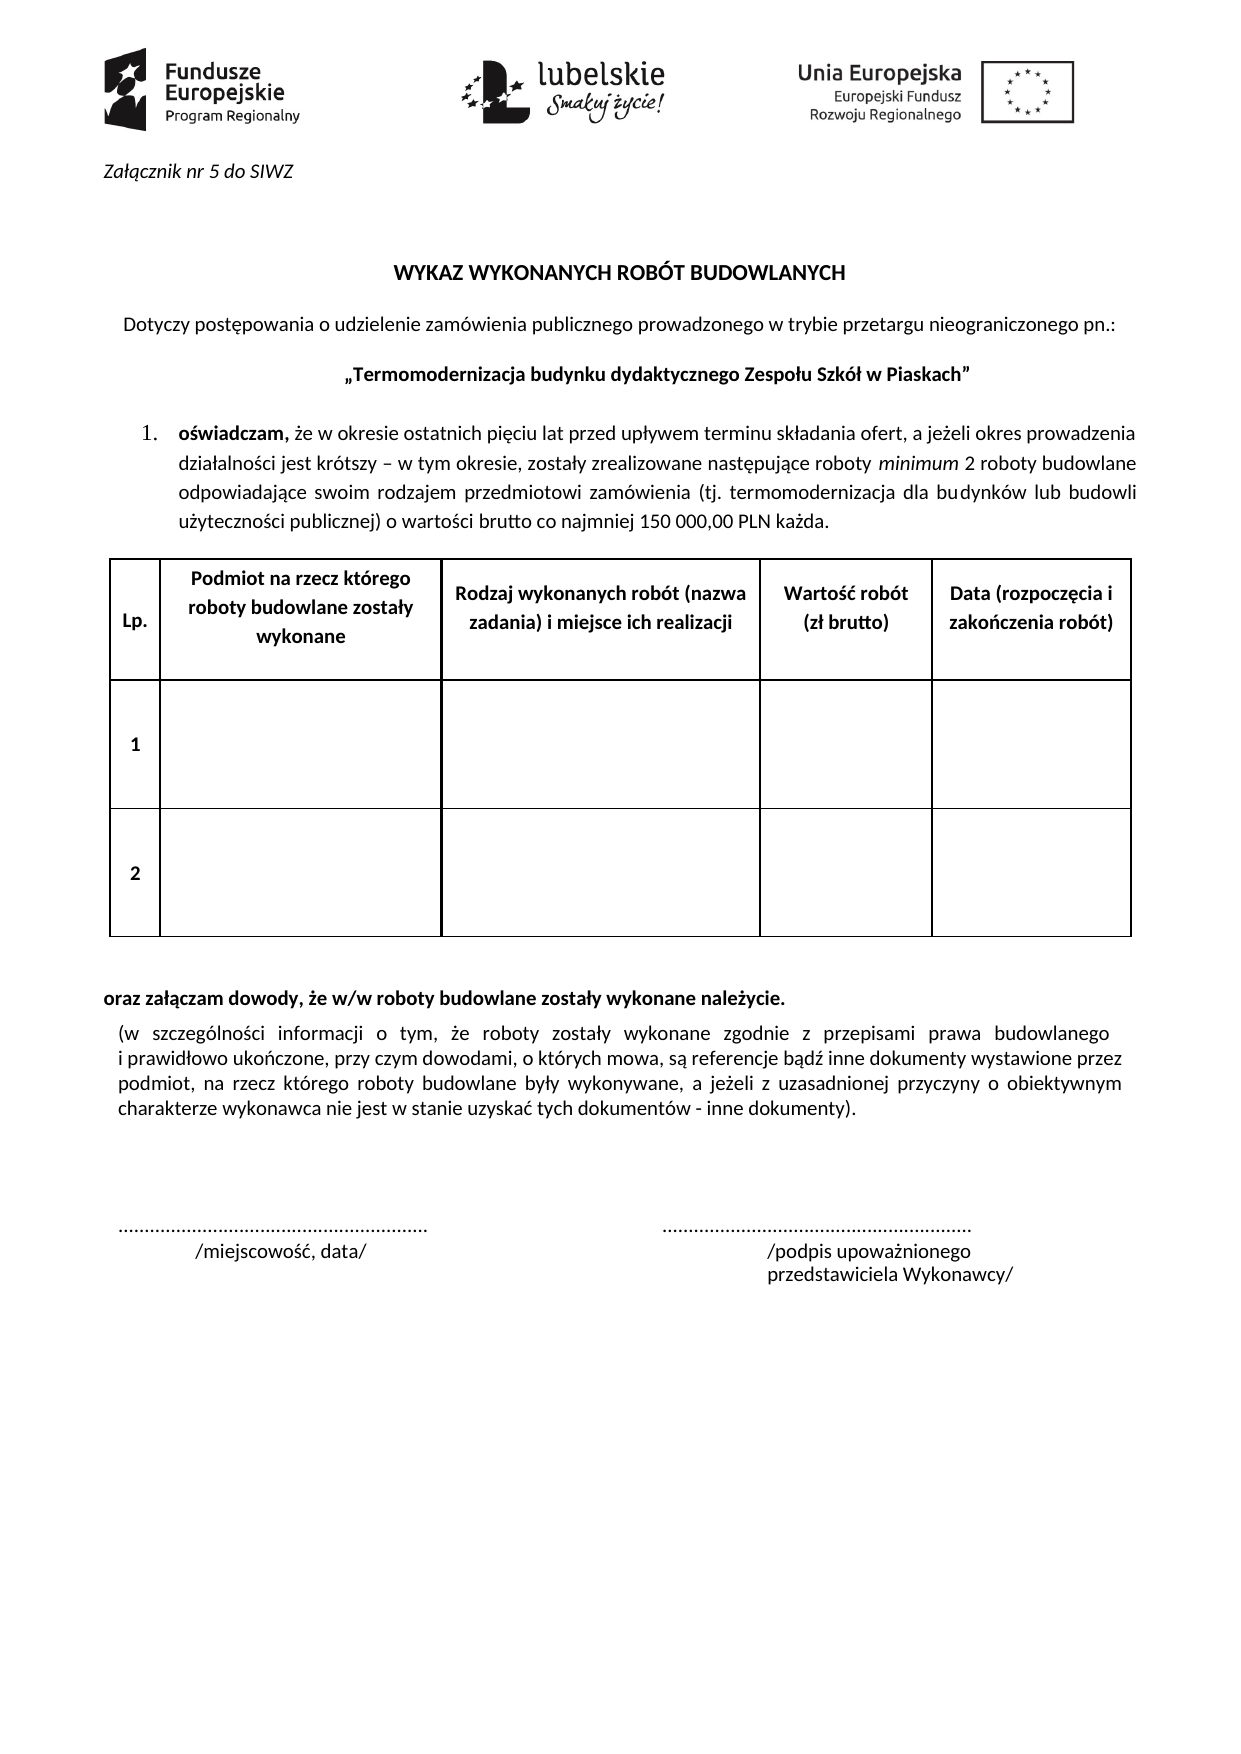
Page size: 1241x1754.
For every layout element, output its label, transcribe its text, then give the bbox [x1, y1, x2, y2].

table_cell [443, 681, 759, 808]
table_cell 2 [111, 809, 159, 936]
text Załącznik nr 5 do SIWZ [103, 158, 1137, 183]
text WYKAZ WYKONANYCH ROBÓT BUDOWLANYCH [116, 258, 1123, 286]
table_cell [761, 681, 931, 808]
table_cell 1 [111, 681, 159, 808]
subtitle oraz załączam dowody, że w/w roboty budowlane zostały wykonane należycie. [103, 985, 1137, 1010]
table_header Rodzaj wykonanych robót (nazwa zadania) i miejsce ich realizacji [443, 560, 759, 679]
picture [103, 44, 303, 133]
table_cell [761, 809, 931, 936]
table_header Podmiot na rzecz którego roboty budowlane zostały wykonane [161, 560, 440, 679]
text Dotyczy postępowania o udzielenie zamówienia publicznego prowadzonego w trybie przetargu nieograniczonego pn.: [103, 311, 1137, 337]
table_header Data (rozpoczęcia i zakończenia robót) [933, 560, 1130, 679]
table_header Wartość robót (zł brutto) [761, 560, 931, 679]
table_cell [161, 809, 440, 936]
table_cell [933, 809, 1130, 936]
list „Termomodernizacja budynku dydaktycznego Zespołu Szkół w Piaskach” [178, 361, 1137, 387]
table_cell [161, 681, 440, 808]
picture [459, 44, 667, 133]
text ........................................................... ........................................................... [118, 1212, 1137, 1237]
text /miejscowość, data/ /podpis upoważnionego [195, 1241, 1137, 1263]
picture [797, 44, 1076, 133]
text przedstawiciela Wykonawcy/ [195, 1263, 1137, 1286]
table_header Lp. [111, 560, 159, 679]
table_cell [933, 681, 1130, 808]
table_cell [443, 809, 759, 936]
list oświadczam, że w okresie ostatnich pięciu lat przed upływem terminu składania ofert, a jeżeli okres prowadzenia działalności jest krótszy – w tym okresie, zostały zrealizowane następujące roboty minimum 2 roboty budowlane odpowiadające swoim rodzajem przedmiotowi zamówienia (tj. termomodernizacja dla budynków lub budowli użyteczności publicznej) o wartości brutto co najmniej 150 000,00 PLN każda. [141, 419, 1137, 533]
text (w szczególności informacji o tym, że roboty zostały wykonane zgodnie z przepisami prawa budowlanego i prawidłowo ukończone, przy czym dowodami, o których mowa, są referencje bądź inne dokumenty wystawione przez podmiot, na rzecz którego roboty budowlane były wykonywane, a jeżeli z uzasadnionej przyczyny o obiektywnym charakterze wykonawca nie jest w stanie uzyskać tych dokumentów - inne dokumenty). [118, 1020, 1124, 1120]
